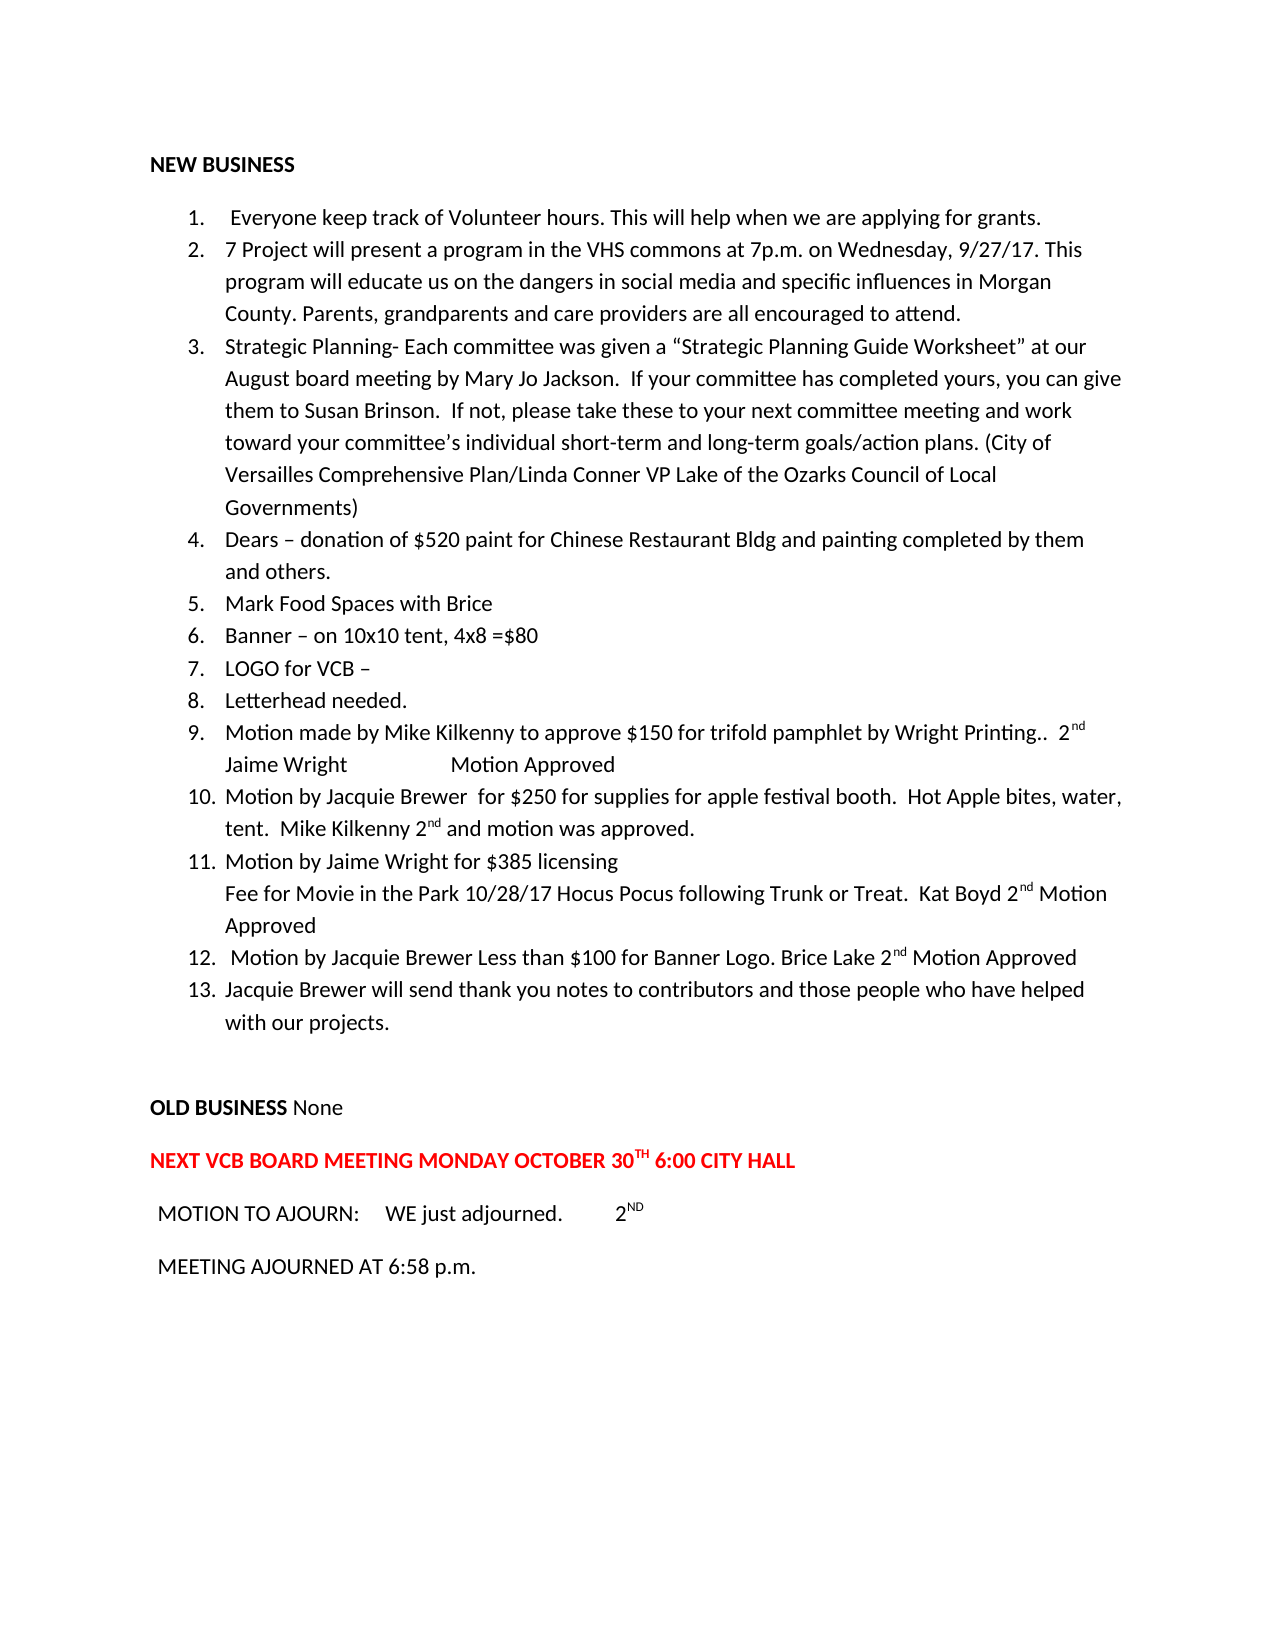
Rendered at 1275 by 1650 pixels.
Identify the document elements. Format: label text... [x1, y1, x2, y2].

list LOGO for VCB – [187, 654, 1125, 682]
text NEW BUSINESS [150, 150, 1125, 178]
list Dears – donation of $520 paint for Chinese Restaurant Bldg and painting completed by them and others. [187, 525, 1125, 585]
list 7 Project will present a program in the VHS commons at 7p.m. on Wednesday, 9/27/17. This program will educate us on the dangers in social media and specific influences in Morgan County. Parents, grandparents and care providers are all encouraged to attend. [187, 235, 1125, 328]
list Everyone keep track of Volunteer hours. This will help when we are applying for grants. [187, 203, 1125, 231]
list Motion made by Mike Kilkenny to approve $150 for trifold pamphlet by Wright Printing.. 2nd Jaime Wright Motion Approved [187, 718, 1125, 778]
list Fee for Movie in the Park 10/28/17 Hocus Pocus following Trunk or Treat. Kat Boyd 2nd Motion Approved [225, 879, 1125, 939]
list Motion by Jaime Wright for $385 licensing [187, 847, 1125, 875]
list Letterhead needed. [187, 686, 1125, 714]
list Motion by Jacquie Brewer for $250 for supplies for apple festival booth. Hot Apple bites, water, tent. Mike Kilkenny 2nd and motion was approved. [187, 782, 1125, 843]
text MEETING AJOURNED AT 6:58 p.m. [157, 1252, 1125, 1280]
list Strategic Planning- Each committee was given a “Strategic Planning Guide Worksheet” at our August board meeting by Mary Jo Jackson. If your committee has completed yours, you can give them to Susan Brinson. If not, please take these to your next committee meeting and work toward your committee’s individual short-term and long-term goals/action plans. (City of Versailles Comprehensive Plan/Linda Conner VP Lake of the Ozarks Council of Local Governments) [187, 332, 1125, 521]
list Banner – on 10x10 tent, 4x8 =$80 [187, 621, 1125, 649]
text OLD BUSINESS None [150, 1093, 1125, 1121]
list Jacquie Brewer will send thank you notes to contributors and those people who have helped with our projects. [187, 976, 1125, 1036]
list Motion by Jacquie Brewer Less than $100 for Banner Logo. Brice Lake 2nd Motion Approved [187, 943, 1125, 971]
list Mark Food Spaces with Brice [187, 589, 1125, 617]
text MOTION TO AJOURN: WE just adjourned. 2ND [157, 1199, 1125, 1227]
text NEXT VCB BOARD MEETING MONDAY OCTOBER 30TH 6:00 CITY HALL [150, 1146, 1125, 1174]
